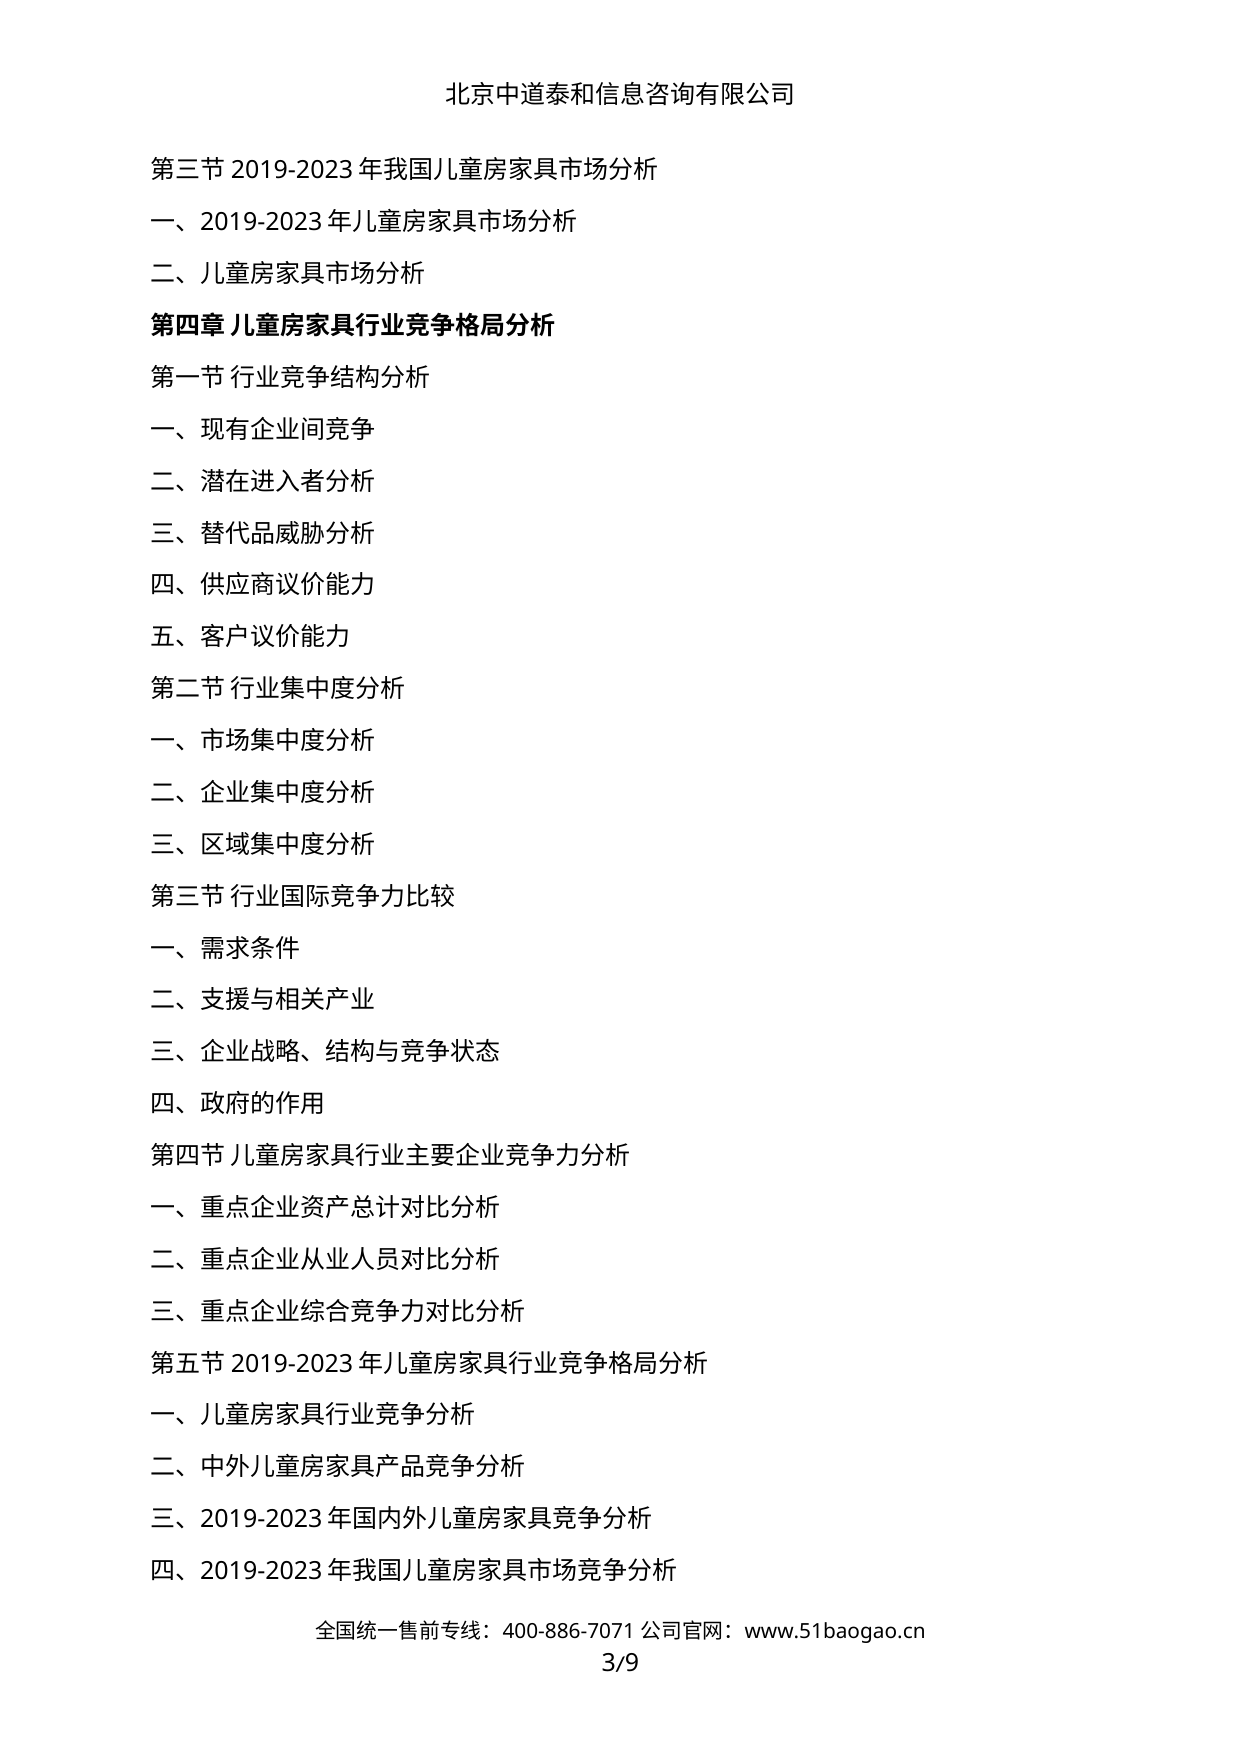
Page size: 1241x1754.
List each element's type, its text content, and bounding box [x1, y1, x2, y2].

text 第二节 行业集中度分析 [150, 669, 1090, 705]
text 一、儿童房家具行业竞争分析 [150, 1395, 1090, 1431]
text 第三节 2019-2023年我国儿童房家具市场分析 [150, 150, 1090, 186]
text 第三节 行业国际竞争力比较 [150, 876, 1090, 912]
text 一、重点企业资产总计对比分析 [150, 1187, 1090, 1224]
text 二、支援与相关产业 [150, 980, 1090, 1016]
text 三、企业战略、结构与竞争状态 [150, 1032, 1090, 1068]
text 四、2019-2023年我国儿童房家具市场竞争分析 [150, 1551, 1090, 1587]
text 第一节 行业竞争结构分析 [150, 357, 1090, 394]
text 一、需求条件 [150, 928, 1090, 964]
text 二、潜在进入者分析 [150, 461, 1090, 497]
text 三、2019-2023年国内外儿童房家具竞争分析 [150, 1499, 1090, 1535]
text 二、重点企业从业人员对比分析 [150, 1239, 1090, 1276]
text 四、政府的作用 [150, 1084, 1090, 1120]
text 三、区域集中度分析 [150, 824, 1090, 861]
text 二、企业集中度分析 [150, 772, 1090, 809]
text 一、2019-2023年儿童房家具市场分析 [150, 202, 1090, 238]
text 二、中外儿童房家具产品竞争分析 [150, 1447, 1090, 1483]
text 四、供应商议价能力 [150, 565, 1090, 601]
text 三、替代品威胁分析 [150, 513, 1090, 549]
text 第五节 2019-2023年儿童房家具行业竞争格局分析 [150, 1343, 1090, 1379]
text 第四章 儿童房家具行业竞争格局分析 [150, 306, 1090, 342]
text 第四节 儿童房家具行业主要企业竞争力分析 [150, 1136, 1090, 1172]
text 二、儿童房家具市场分析 [150, 254, 1090, 290]
text 一、现有企业间竞争 [150, 409, 1090, 446]
text 三、重点企业综合竞争力对比分析 [150, 1291, 1090, 1327]
text 五、客户议价能力 [150, 617, 1090, 653]
text 一、市场集中度分析 [150, 721, 1090, 757]
